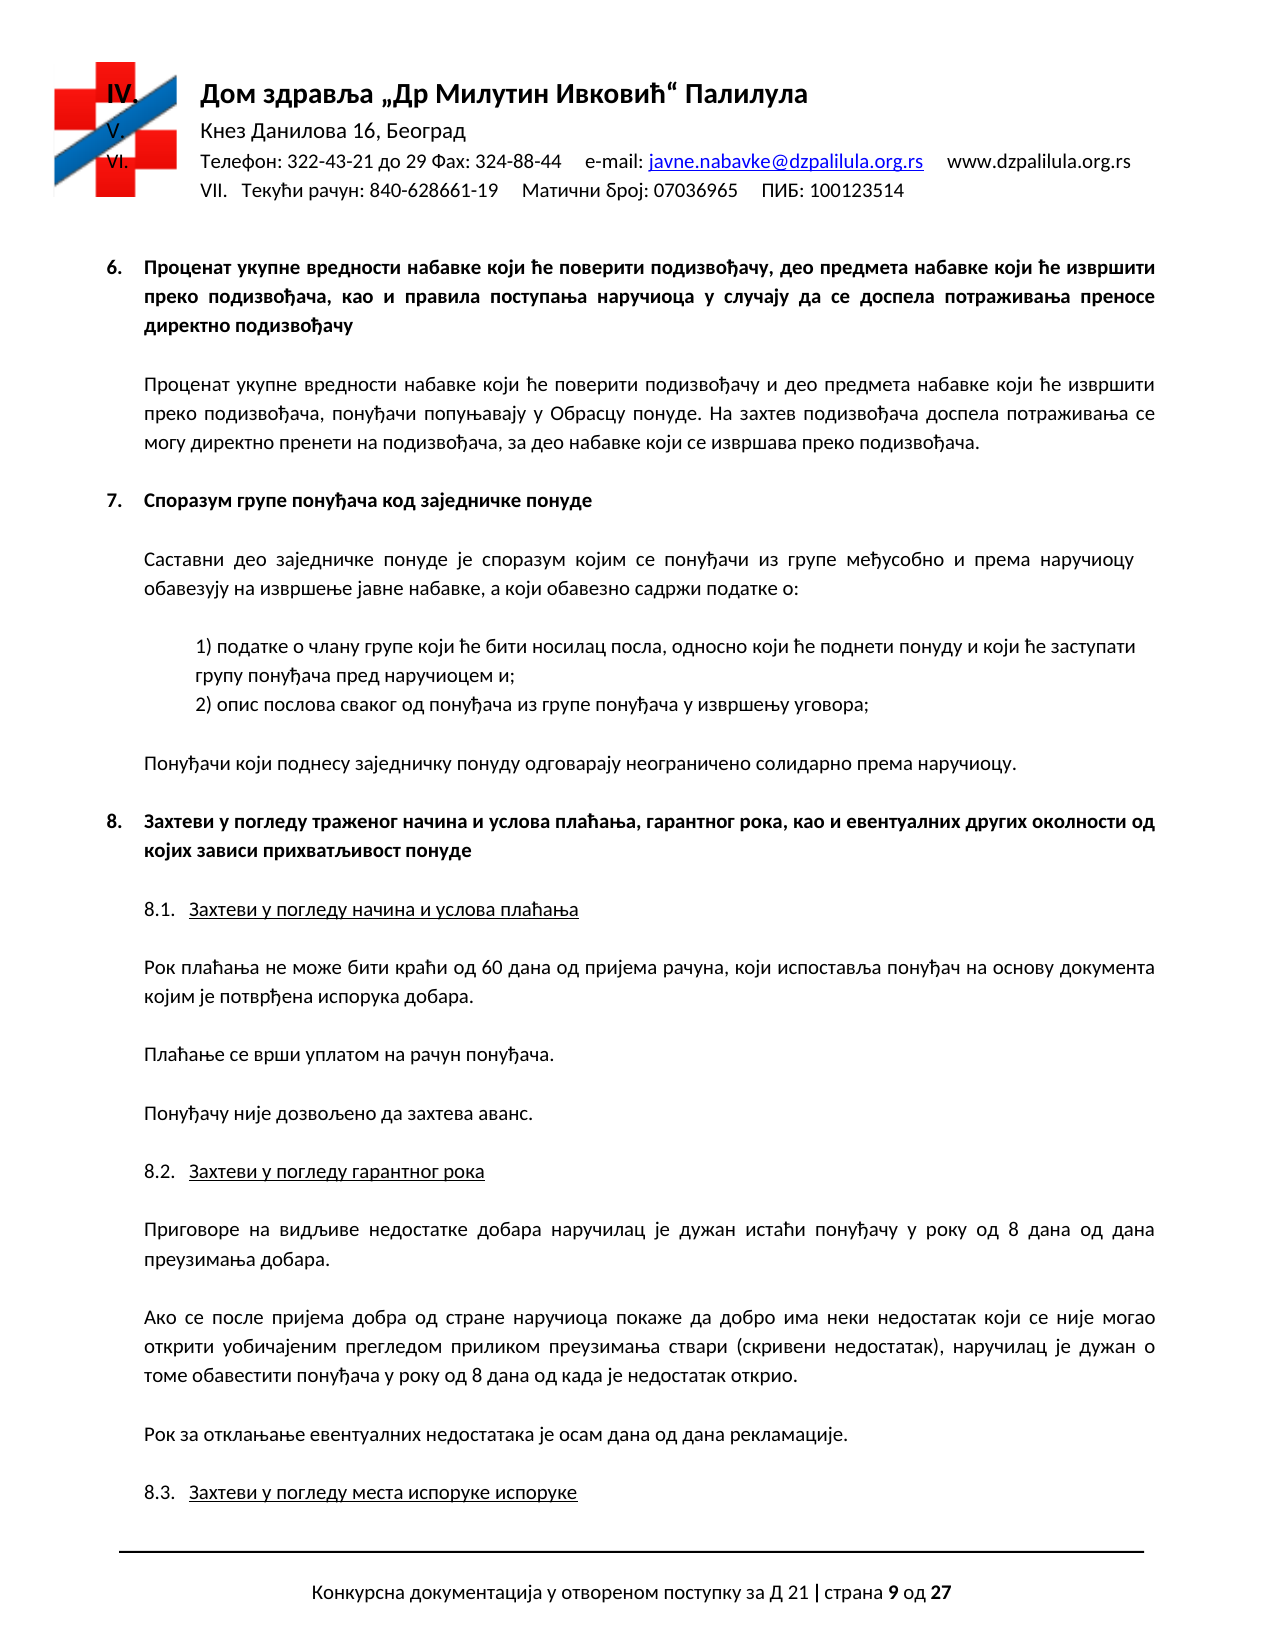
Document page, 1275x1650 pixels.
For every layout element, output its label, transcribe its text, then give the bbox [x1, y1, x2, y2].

text групу понуђача пред наручиоцем и; [195, 662, 1157, 688]
subtitle Захтеви у погледу места испоруке испоруке [144, 1479, 1157, 1504]
text Саставни део заједничке понуде је споразум којим се понуђачи из групе међусобно и према наручиоцу [144, 546, 1157, 571]
subtitle Захтеви у погледу траженог начина и услова плаћања, гарантног рока, као и евентуалних других околности од којих зависи прихватљивост понуде [106, 808, 1157, 863]
text Понуђачу није дозвољено да захтева аванс. [144, 1100, 1157, 1125]
text 2) опис послова сваког од понуђача из групе понуђача у извршењу уговора; [195, 692, 1157, 717]
text Рок за отклањање евентуалних недостатака је осам дана од дана рекламације. [144, 1421, 1157, 1446]
text Плаћање се врши уплатом на рачун понуђача. [144, 1042, 1157, 1067]
subtitle Проценат укупне вредности набавке који ће поверити подизвођачу, део предмета набавке који ће извршити преко подизвођача, као и правила поступања наручиоца у случају да се доспела потраживања преносе директно подизвођачу [106, 254, 1157, 338]
text Ако се после пријема добра од стране наручиоца покаже да добро има неки недостатак који се није могао открити уобичајеним прегледом приликом преузимања ствари (скривени недостатак), наручилац је дужан о томе обавестити понуђача у року од 8 дана од када је недостатак открио. [144, 1304, 1157, 1388]
picture [53, 62, 177, 197]
text Проценат укупне вредности набавке који ће поверити подизвођачу и део предмета набавке који ће извршити преко подизвођача, понуђачи попуњавају у Обрасцу понуде. На захтев подизвођача доспела потраживања се могу директно пренети на подизвођача, за део набавке који се извршава преко подизвођача. [144, 371, 1157, 454]
text Рок плаћања не може бити краћи од 60 дана од пријема рачуна, који испоставља понуђач на основу документа којим је потврђена испорука добара. [144, 954, 1157, 1009]
text Приговоре на видљиве недостатке добара наручилац је дужан истаћи понуђачу у року од 8 дана од дана преузимања добара. [144, 1217, 1157, 1271]
subtitle Захтеви у погледу гарантног рока [144, 1158, 1157, 1184]
text 1) податке о члану групе који ће бити носилац посла, односно који ће поднети понуду и који ће заступати [195, 633, 1157, 659]
text Понуђачи који поднесу заједничку понуду одговарају неограничено солидарно према наручиоцу. [144, 750, 1157, 775]
subtitle Захтеви у погледу начина и услова плаћања [144, 896, 1157, 921]
subtitle Споразум групе понуђача код заједничке понуде [106, 487, 1157, 513]
text обавезују на извршење јавне набавке, а који обавезно садржи податке о: [144, 575, 1157, 600]
